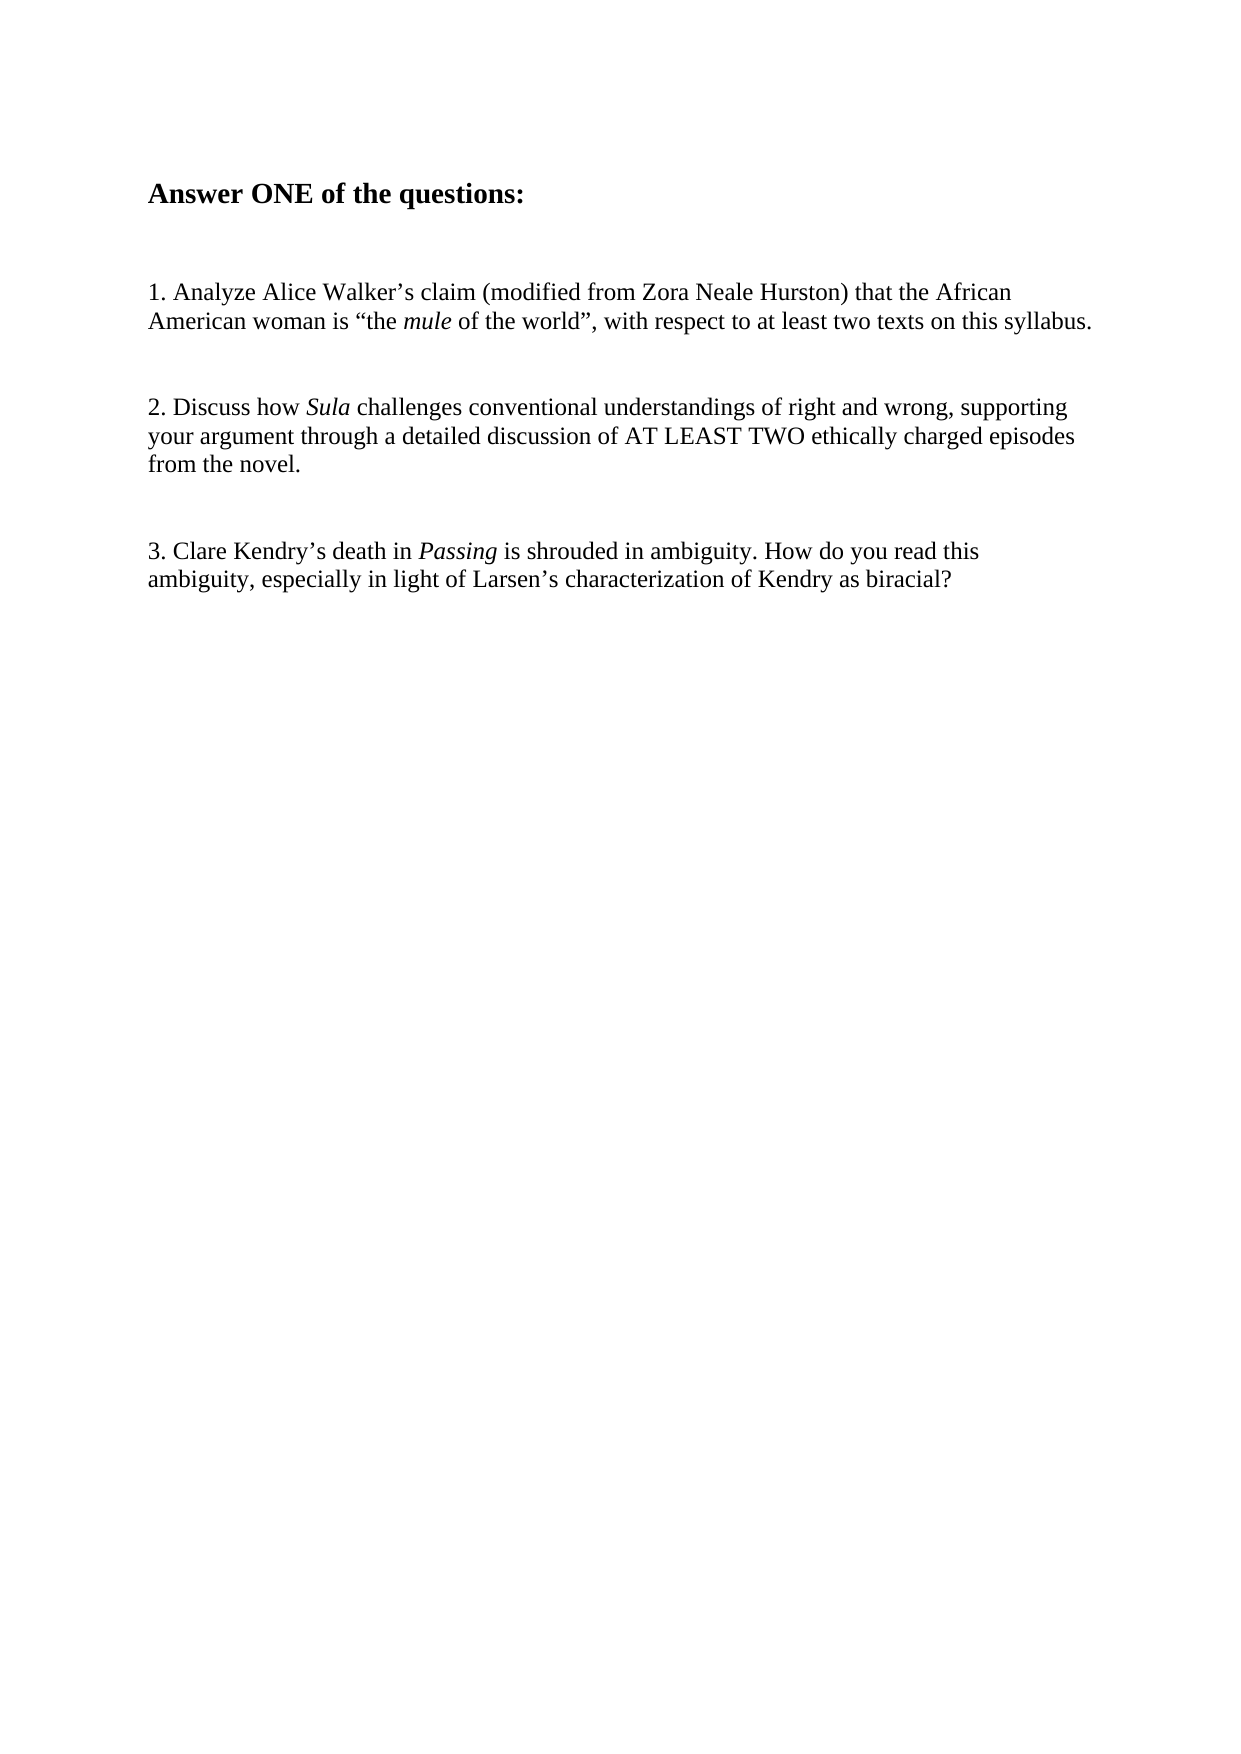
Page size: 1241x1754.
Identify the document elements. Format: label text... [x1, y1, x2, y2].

text Answer ONE of the questions: [148, 176, 1093, 210]
text 3. Clare Kendry’s death in Passing is shrouded in ambiguity. How do you read this ambiguity, especially in light of Larsen’s characterization of Kendry as biracial? [148, 536, 1093, 593]
text 2. Discuss how Sula challenges conventional understandings of right and wrong, supporting your argument through a detailed discussion of AT LEAST TWO ethically charged episodes from the novel. [148, 392, 1093, 478]
text 1. Analyze Alice Walker’s claim (modified from Zora Neale Hurston) that the African American woman is “the mule of the world”, with respect to at least two texts on this syllabus. [148, 277, 1093, 334]
